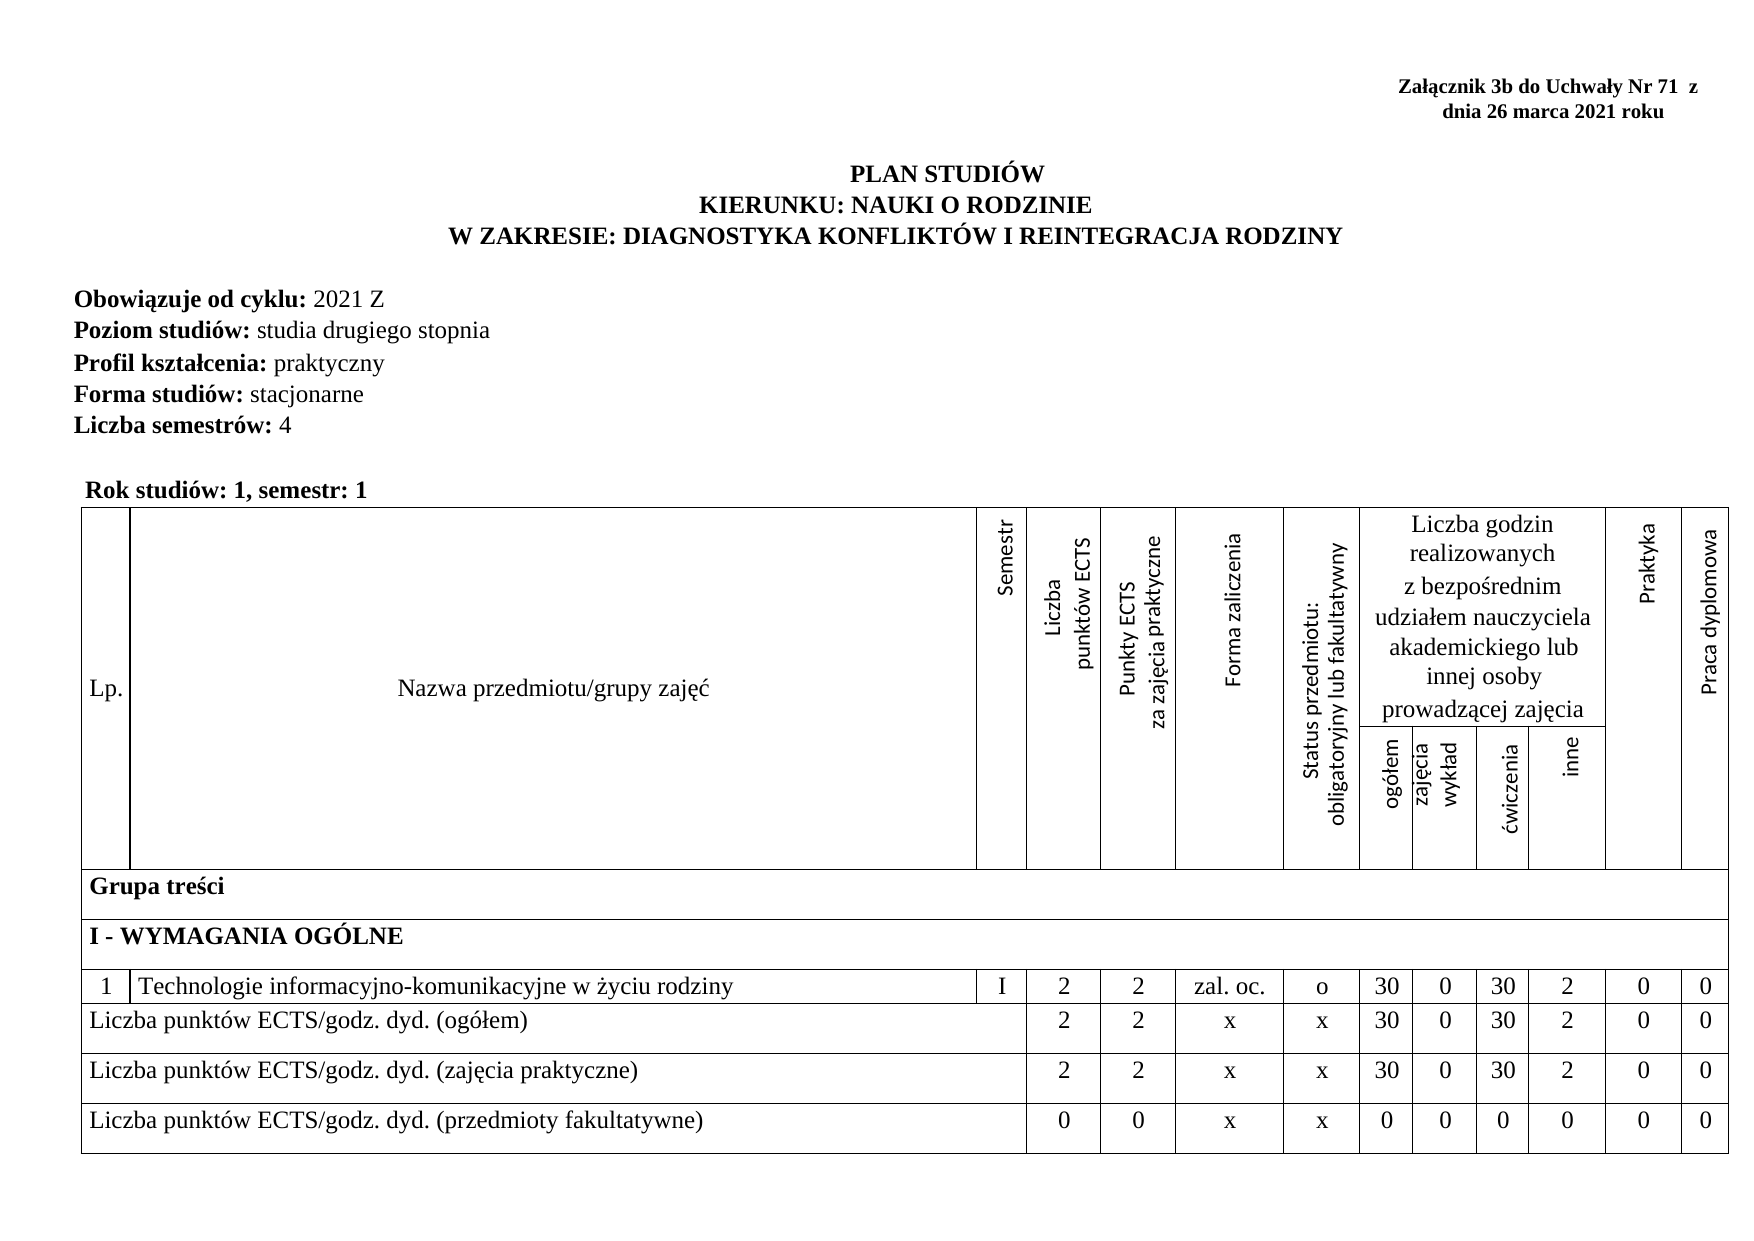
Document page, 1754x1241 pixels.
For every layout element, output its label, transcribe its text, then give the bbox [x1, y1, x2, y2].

table_cell [1605, 870, 1681, 919]
table_cell 30 [1360, 1054, 1412, 1103]
table_cell 2 [1101, 970, 1175, 1002]
table_cell [1283, 870, 1360, 919]
table_header [1101, 508, 1175, 868]
table_cell Technologie informacyjno-komunikacyjne w życiu rodziny [131, 970, 976, 1002]
table_cell 0 [1682, 1104, 1728, 1153]
table_cell Liczba punktów ECTS/godz. dyd. (ogółem) [82, 1004, 976, 1053]
table_cell 0 [1606, 1054, 1681, 1103]
table_cell x [1284, 1004, 1359, 1053]
text Poziom studiów: studia drugiego stopnia [73, 315, 1749, 344]
table_cell 0 [1413, 1104, 1476, 1153]
table_cell 0 [1413, 970, 1476, 1002]
table_cell o [1284, 970, 1359, 1002]
table_cell 2 [1027, 1054, 1100, 1103]
table_cell Grupa treści [82, 870, 976, 919]
table_cell x [1176, 1004, 1283, 1053]
table_cell [976, 1054, 1026, 1103]
table_cell 0 [1682, 970, 1728, 1002]
table_cell [1681, 920, 1728, 969]
table_header Nazwa przedmiotu/grupy zajęć [131, 508, 976, 868]
table_cell [976, 1104, 1026, 1153]
table_cell [1175, 920, 1283, 969]
table_cell [1681, 870, 1728, 919]
table_header [1027, 508, 1100, 868]
table_cell [1605, 920, 1681, 969]
text PLAN STUDIÓW [174, 159, 1721, 187]
table_cell 0 [1101, 1104, 1175, 1153]
table_cell 2 [1529, 970, 1605, 1002]
table_cell I [977, 970, 1026, 1002]
table_cell [976, 920, 1175, 969]
table_cell zal. oc. [1176, 970, 1283, 1002]
table_cell 2 [1529, 1004, 1605, 1053]
table_cell 1 [82, 970, 129, 1002]
table_cell x [1176, 1054, 1283, 1103]
table_cell [1477, 727, 1528, 868]
text Profil kształcenia: praktyczny [73, 348, 1749, 377]
table_cell 2 [1027, 1004, 1100, 1053]
text Forma studiów: stacjonarne [73, 379, 1749, 408]
table_cell 0 [1606, 970, 1681, 1002]
text Liczba semestrów: 4 [73, 411, 1749, 439]
table_cell 30 [1477, 1004, 1528, 1053]
table_cell Liczba punktów ECTS/godz. dyd. (przedmioty fakultatywne) [82, 1104, 976, 1153]
table_cell [976, 1004, 1026, 1053]
table_cell [1360, 920, 1605, 969]
table_cell 0 [1413, 1004, 1476, 1053]
table_cell [1175, 870, 1283, 919]
table_header [977, 508, 1026, 868]
table_header [1176, 508, 1283, 868]
table_cell 2 [1529, 1054, 1605, 1103]
table_cell [1283, 920, 1360, 969]
table_cell 2 [1027, 970, 1100, 1002]
table_cell [1360, 870, 1605, 919]
table_cell 0 [1529, 1104, 1605, 1153]
table_cell 30 [1477, 1054, 1528, 1103]
table_cell 30 [1360, 1004, 1412, 1053]
table_cell x [1284, 1104, 1359, 1153]
table_cell [1413, 727, 1476, 868]
table_cell 0 [1360, 1104, 1412, 1153]
table_header [1606, 508, 1681, 868]
text Załącznik 3b do Uchwały Nr 71 z dnia 26 marca 2021 roku [1398, 75, 1699, 123]
text Rok studiów: 1, semestr: 1 [16, 475, 1749, 504]
table_cell I - WYMAGANIA OGÓLNE [82, 920, 976, 969]
table_cell 30 [1360, 970, 1412, 1002]
table_cell x [1284, 1054, 1359, 1103]
table_header Liczba godzin realizowanych z bezpośrednim udziałem nauczyciela akademickiego lub innej osoby prowadzącej zajęcia [1360, 508, 1605, 726]
table_cell 0 [1477, 1104, 1528, 1153]
table_header [1682, 508, 1728, 868]
table_cell [1529, 727, 1605, 868]
table_cell Liczba punktów ECTS/godz. dyd. (zajęcia praktyczne) [82, 1054, 976, 1103]
table_cell 0 [1682, 1054, 1728, 1103]
text KIERUNKU: NAUKI O RODZINIE [174, 190, 1618, 218]
table_header [1284, 508, 1359, 868]
table_cell 0 [1027, 1104, 1100, 1153]
table_cell 0 [1413, 1054, 1476, 1103]
table_header Lp. [82, 508, 129, 868]
text W ZAKRESIE: DIAGNOSTYKA KONFLIKTÓW I REINTEGRACJA RODZINY [174, 221, 1618, 249]
table_cell [976, 870, 1175, 919]
table_cell 2 [1101, 1004, 1175, 1053]
table_cell 30 [1477, 970, 1528, 1002]
table_cell [1360, 727, 1412, 868]
table_cell 0 [1682, 1004, 1728, 1053]
table_cell 2 [1101, 1054, 1175, 1103]
text Obowiązuje od cyklu: 2021 Z [73, 284, 1749, 313]
table_cell x [1176, 1104, 1283, 1153]
table_cell 0 [1606, 1004, 1681, 1053]
table_cell 0 [1606, 1104, 1681, 1153]
